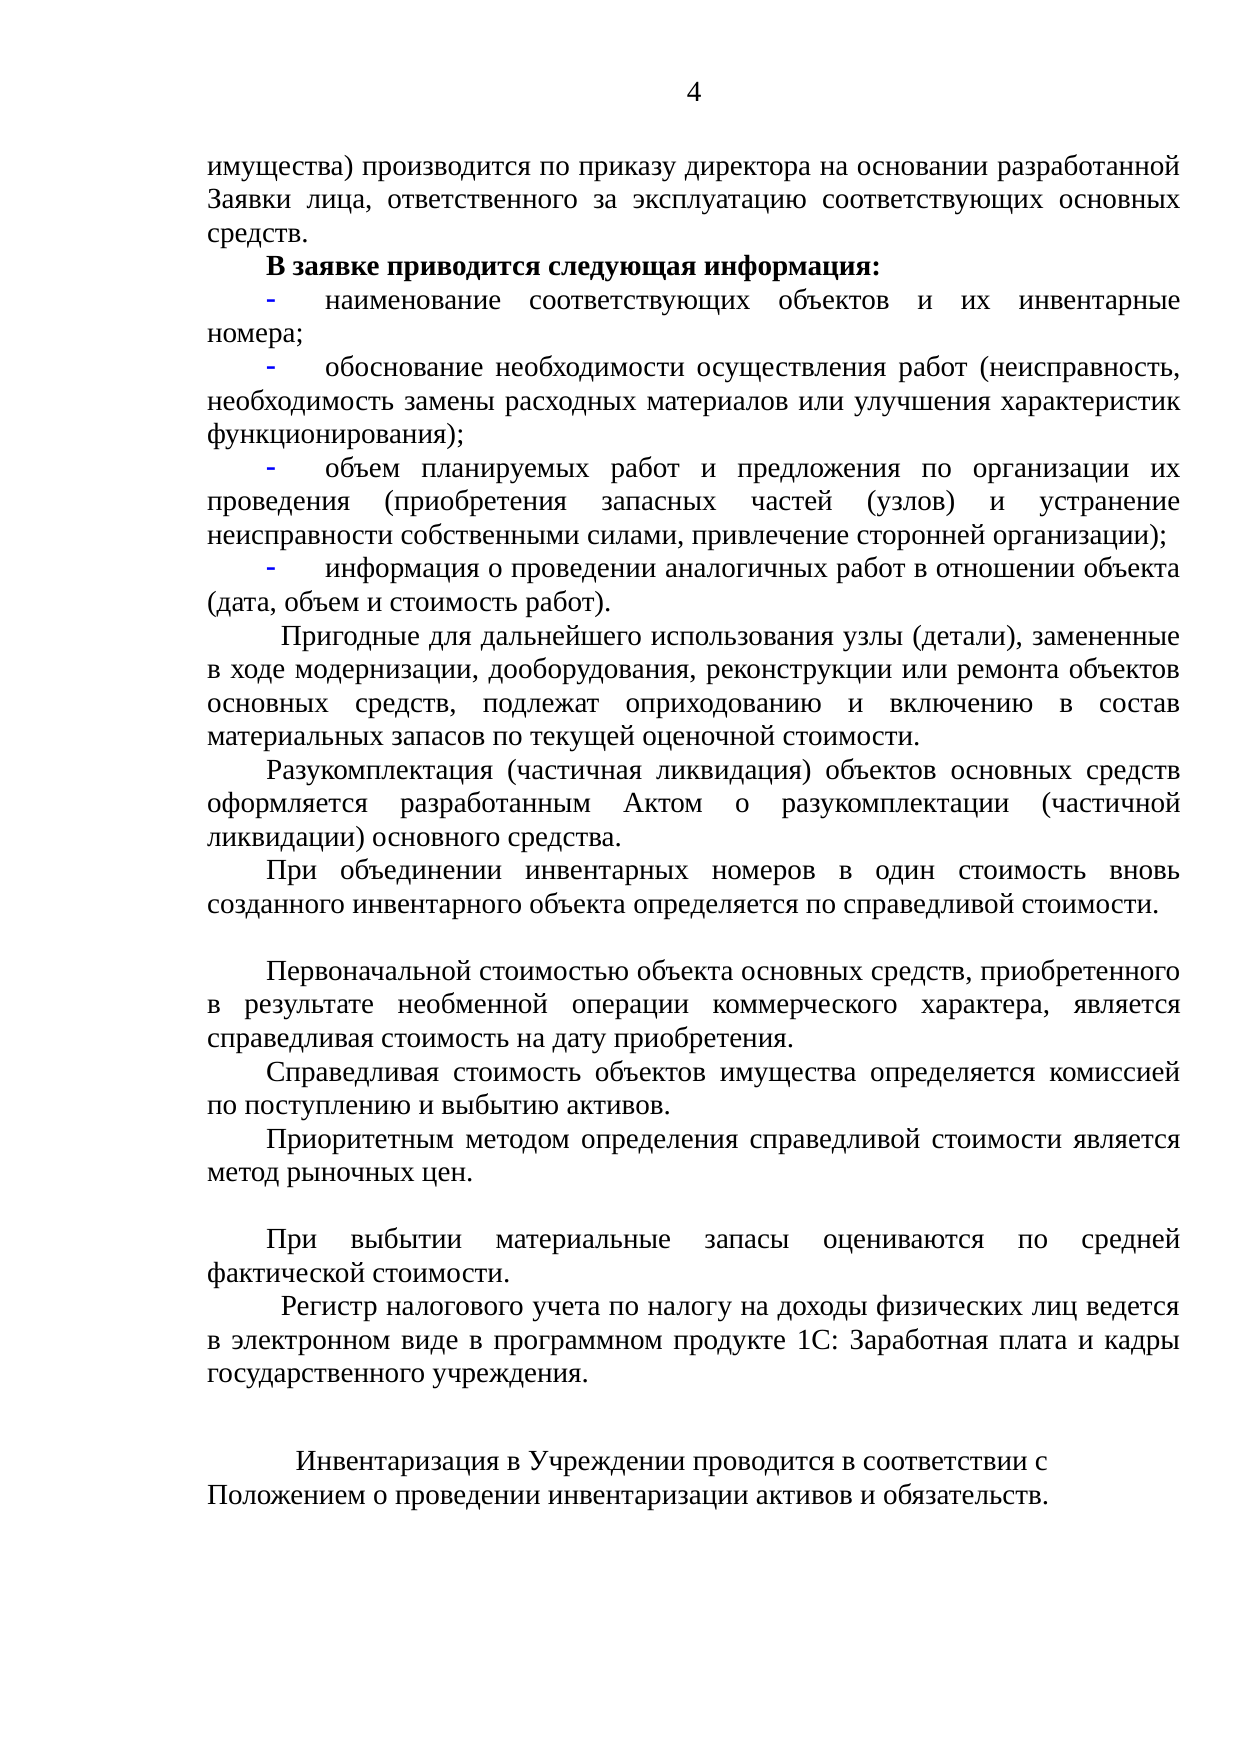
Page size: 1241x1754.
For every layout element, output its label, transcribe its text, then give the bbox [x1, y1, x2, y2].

text Приоритетным методом определения справедливой стоимости является метод рыночных цен. [207, 1121, 1181, 1188]
text В заявке приводится следующая информация: [207, 248, 1181, 282]
text Первоначальной стоимостью объекта основных средств, приобретенного в результате необменной операции коммерческого характера, является справедливая стоимость на дату приобретения. [207, 953, 1181, 1054]
text Разукомплектация (частичная ликвидация) объектов основных средств оформляется разработанным Актом о разукомплектации (частичной ликвидации) основного средства. [207, 752, 1181, 852]
text Регистр налогового учета по налогу на доходы физических лиц ведется в электронном виде в программном продукте 1С: Заработная плата и кадры государственного учреждения. [207, 1288, 1181, 1389]
text Справедливая стоимость объектов имущества определяется комиссией по поступлению и выбытию активов. [207, 1054, 1181, 1121]
subtitle Инвентаризация в Учреждении проводится в соответствии с Положением о проведении инвентаризации активов и обязательств. [207, 1443, 1181, 1511]
text При выбытии материальные запасы оцениваются по средней фактической стоимости. [207, 1221, 1181, 1288]
text При объединении инвентарных номеров в один стоимость вновь созданного инвентарного объекта определяется по справедливой стоимости. [207, 852, 1181, 919]
text Пригодные для дальнейшего использования узлы (детали), замененные в ходе модернизации, дооборудования, реконструкции или ремонта объектов основных средств, подлежат оприходованию и включению в состав материальных запасов по текущей оценочной стоимости. [207, 618, 1181, 752]
list наименование соответствующих объектов и их инвентарные номера; [207, 282, 1181, 349]
list информация о проведении аналогичных работ в отношении объекта (дата, объем и стоимость работ). [207, 551, 1181, 618]
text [207, 148, 1181, 248]
list объем планируемых работ и предложения по организации их проведения (приобретения запасных частей (узлов) и устранение неисправности собственными силами, привлечение сторонней организации); [207, 450, 1181, 551]
list обоснование необходимости осуществления работ (неисправность, необходимость замены расходных материалов или улучшения характеристик функционирования); [207, 349, 1181, 450]
